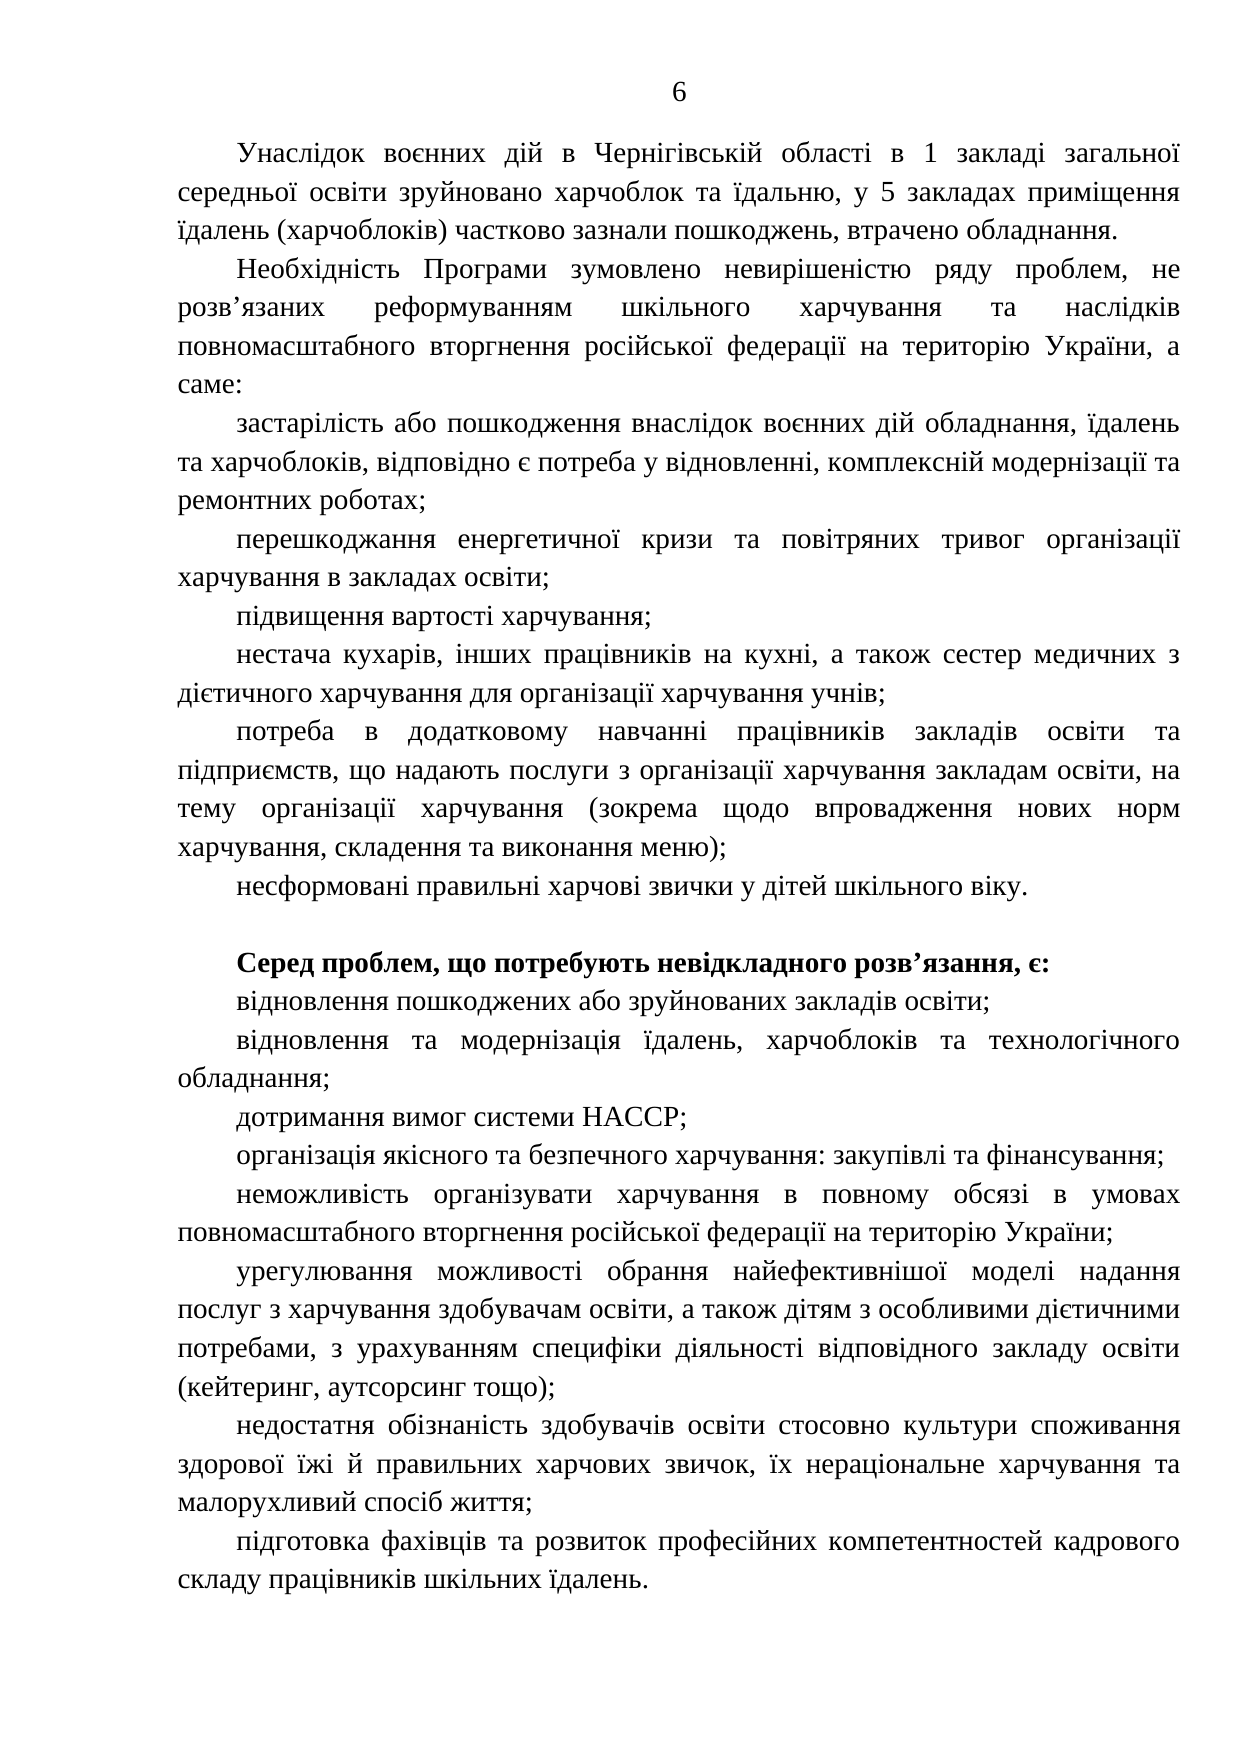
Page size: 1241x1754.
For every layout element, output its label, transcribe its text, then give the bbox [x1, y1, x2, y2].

text застарілість або пошкодження внаслідок воєнних дій обладнання, їдалень та харчоблоків, відповідно є потреба у відновленні, комплексній модернізації та ремонтних роботах; [177, 405, 1181, 516]
text підготовка фахівців та розвиток професійних компетентностей кадрового складу працівників шкільних їдалень. [177, 1523, 1181, 1595]
text недостатня обізнаність здобувачів освіти стосовно культури споживання здорової їжі й правильних харчових звичок, їх нераціональне харчування та малорухливий спосіб життя; [177, 1407, 1181, 1518]
text Унаслідок воєнних дій в Чернігівській області в 1 закладі загальної середньої освіти зруйновано харчоблок та їдальню, у 5 закладах приміщення їдалень (харчоблоків) частково зазнали пошкоджень, втрачено обладнання. [177, 135, 1181, 246]
text відновлення та модернізація їдалень, харчоблоків та технологічного обладнання; [177, 1022, 1181, 1094]
text несформовані правильні харчові звички у дітей шкільного віку. [177, 868, 1181, 901]
text Серед проблем, що потребують невідкладного розв’язання, є: [177, 945, 1181, 978]
text нестача кухарів, інших працівників на кухні, а також сестер медичних з дієтичного харчування для організації харчування учнів; [177, 636, 1181, 708]
text дотримання вимог системи НАССР; [177, 1099, 1181, 1132]
text організація якісного та безпечного харчування: закупівлі та фінансування; [177, 1137, 1181, 1171]
text Необхідність Програми зумовлено невирішеністю ряду проблем, не розв’язаних реформуванням шкільного харчування та наслідків повномасштабного вторгнення російської федерації на територію України, а саме: [177, 251, 1181, 400]
text відновлення пошкоджених або зруйнованих закладів освіти; [177, 983, 1181, 1017]
text урегулювання можливості обрання найефективнішої моделі надання послуг з харчування здобувачам освіти, а також дітям з особливими дієтичними потребами, з урахуванням специфіки діяльності відповідного закладу освіти (кейтеринг, аутсорсинг тощо); [177, 1253, 1181, 1402]
text підвищення вартості харчування; [177, 598, 1181, 631]
text потреба в додатковому навчанні працівників закладів освіти та підприємств, що надають послуги з організації харчування закладам освіти, на тему організації харчування (зокрема щодо впровадження нових норм харчування, складення та виконання меню); [177, 713, 1181, 863]
text перешкоджання енергетичної кризи та повітряних тривог організації харчування в закладах освіти; [177, 521, 1181, 593]
text неможливість організувати харчування в повному обсязі в умовах повномасштабного вторгнення російської федерації на територію України; [177, 1176, 1181, 1248]
